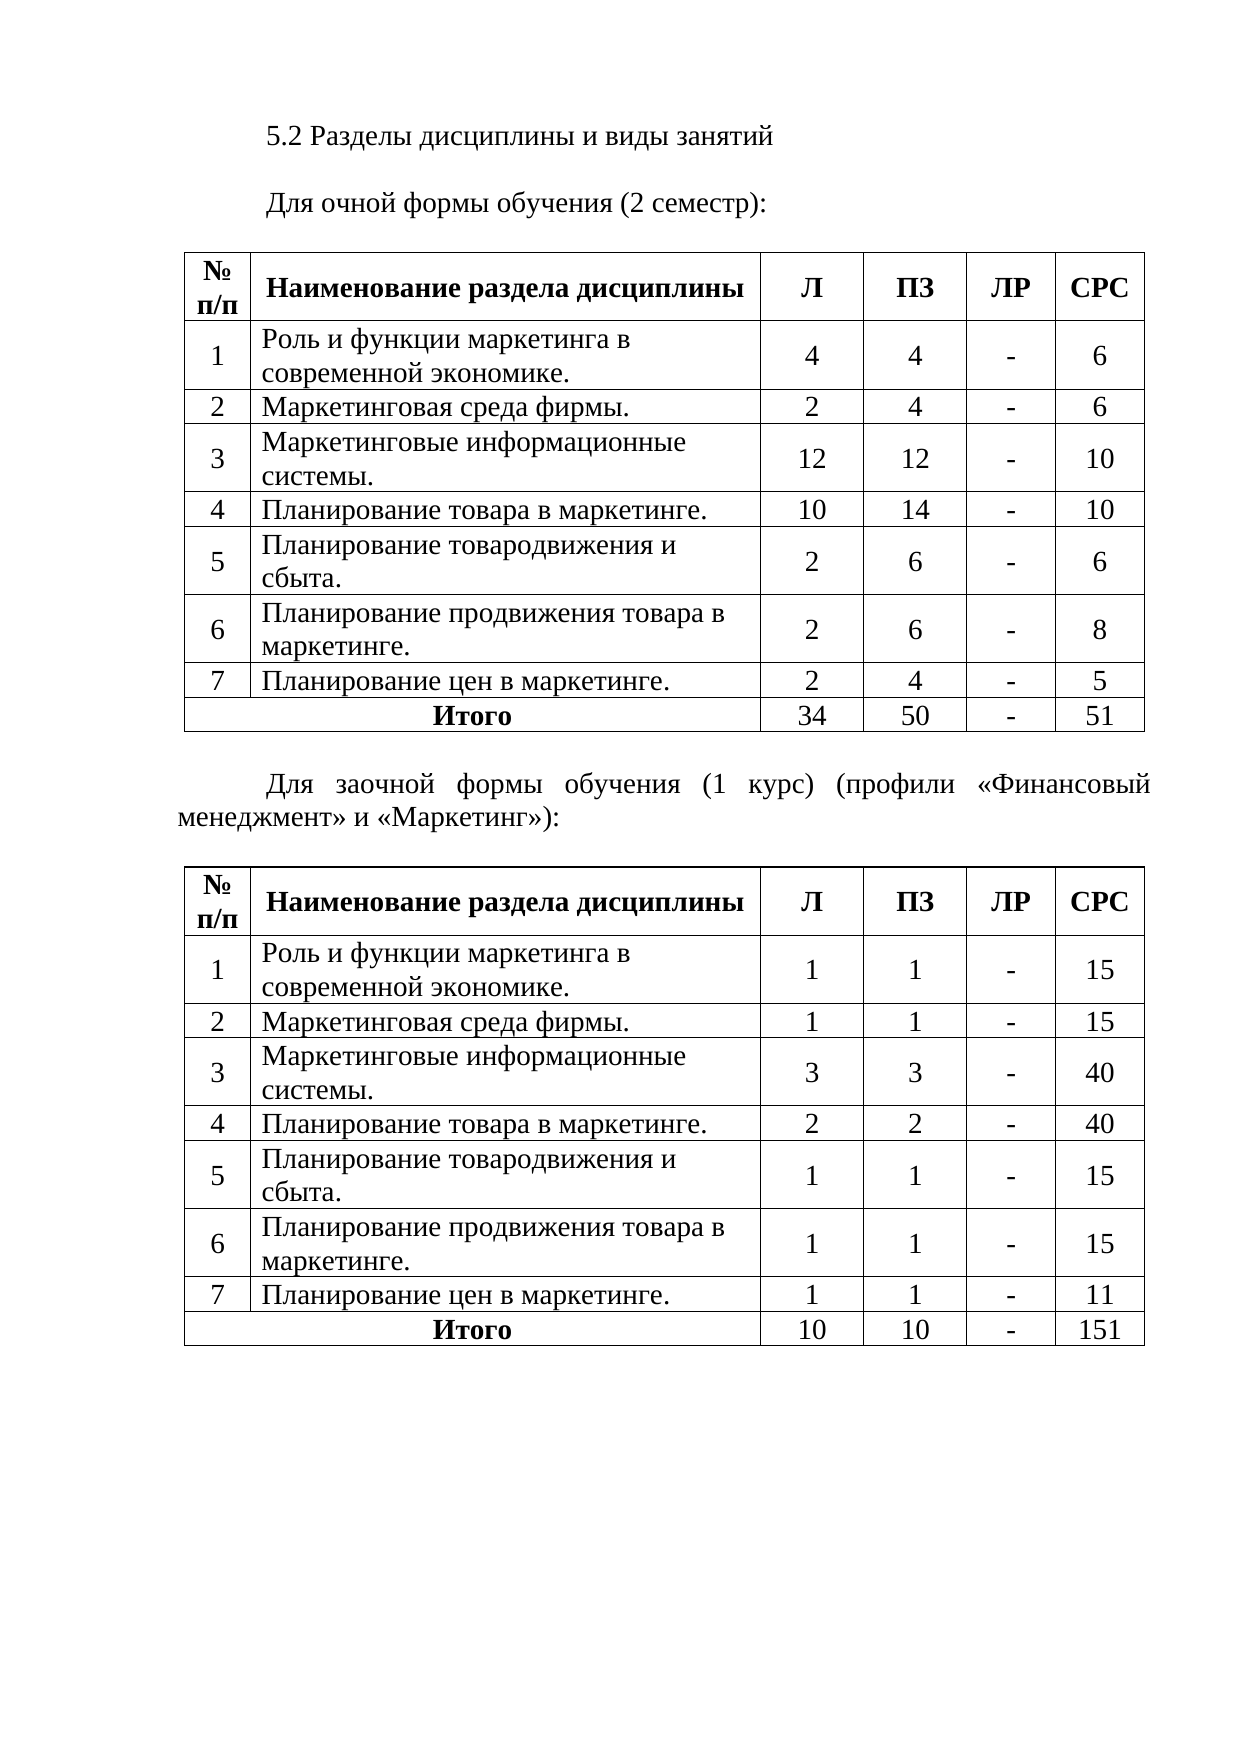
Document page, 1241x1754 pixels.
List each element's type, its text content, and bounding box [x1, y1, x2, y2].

table_header Л [761, 253, 863, 320]
table_cell - [967, 698, 1055, 731]
table_cell 40 [1056, 1106, 1144, 1140]
table_header Л [761, 868, 863, 934]
table_cell - [967, 663, 1055, 697]
table_cell 6 [1056, 527, 1144, 594]
table_cell 11 [1056, 1277, 1144, 1311]
table_cell Маркетинговая среда фирмы. [251, 390, 760, 423]
table_cell Итого [185, 1312, 760, 1345]
table_cell 3 [761, 1038, 863, 1105]
table_cell Планирование цен в маркетинге. [251, 663, 760, 697]
table_cell 7 [185, 1277, 250, 1311]
table_cell - [967, 527, 1055, 594]
table_cell 1 [864, 1141, 966, 1208]
table_cell - [967, 1277, 1055, 1311]
table_cell Итого [185, 698, 760, 731]
table_cell 1 [761, 1277, 863, 1311]
table_cell 8 [1056, 595, 1144, 662]
table_cell - [967, 1038, 1055, 1105]
table_cell 12 [864, 424, 966, 491]
table_cell 2 [864, 1106, 966, 1140]
table_cell 15 [1056, 936, 1144, 1003]
table_cell 1 [864, 1004, 966, 1037]
table_cell 1 [761, 936, 863, 1003]
table_cell 6 [1056, 390, 1144, 423]
table_cell - [967, 390, 1055, 423]
table_cell 34 [761, 698, 863, 731]
table_cell Маркетинговые информационные системы. [251, 1038, 760, 1105]
table_header СРС [1056, 253, 1144, 320]
table_cell 4 [864, 321, 966, 388]
table_cell 4 [761, 321, 863, 388]
table_cell Планирование продвижения товара в маркетинге. [251, 595, 760, 662]
table_header ПЗ [864, 253, 966, 320]
table_cell 2 [761, 527, 863, 594]
table_cell 10 [761, 1312, 863, 1345]
table_cell - [967, 321, 1055, 388]
table_cell 2 [185, 390, 250, 423]
table_cell 4 [864, 663, 966, 697]
table_cell Роль и функции маркетинга в современной экономике. [251, 936, 760, 1003]
table_cell 1 [864, 1277, 966, 1311]
table_header № п/п [185, 253, 250, 320]
table_cell - [967, 492, 1055, 526]
text 5.2 Разделы дисциплины и виды занятий [177, 118, 1152, 152]
table_cell 15 [1056, 1004, 1144, 1037]
table_cell 15 [1056, 1141, 1144, 1208]
table_cell 15 [1056, 1209, 1144, 1276]
table_cell 5 [1056, 663, 1144, 697]
table_cell 10 [1056, 492, 1144, 526]
table_cell 6 [185, 1209, 250, 1276]
table_cell 4 [864, 390, 966, 423]
table_cell 12 [761, 424, 863, 491]
table_cell 1 [761, 1141, 863, 1208]
table_cell - [967, 1141, 1055, 1208]
table_cell Маркетинговая среда фирмы. [251, 1004, 760, 1037]
text Для очной формы обучения (2 семестр): [177, 185, 1152, 219]
table_cell 5 [185, 527, 250, 594]
table_cell Планирование товародвижения и сбыта. [251, 1141, 760, 1208]
table_cell 5 [185, 1141, 250, 1208]
table_cell 2 [761, 663, 863, 697]
table_cell 2 [185, 1004, 250, 1037]
table_cell 40 [1056, 1038, 1144, 1105]
table_header ПЗ [864, 868, 966, 934]
table_cell 6 [864, 595, 966, 662]
table_cell 14 [864, 492, 966, 526]
table_cell - [967, 1106, 1055, 1140]
table_cell 6 [185, 595, 250, 662]
table_cell 51 [1056, 698, 1144, 731]
table_cell 4 [185, 492, 250, 526]
table_cell - [967, 1312, 1055, 1345]
table_cell 3 [864, 1038, 966, 1105]
table_cell Планирование товара в маркетинге. [251, 492, 760, 526]
table_cell 2 [761, 595, 863, 662]
table_cell Планирование продвижения товара в маркетинге. [251, 1209, 760, 1276]
table_cell 1 [761, 1004, 863, 1037]
table_cell 2 [761, 390, 863, 423]
table_cell 7 [185, 663, 250, 697]
table_cell - [967, 1004, 1055, 1037]
table_cell - [967, 424, 1055, 491]
table_cell 10 [1056, 424, 1144, 491]
table_cell 6 [1056, 321, 1144, 388]
text Для заочной формы обучения (1 курс) (профили «Финансовый менеджмент» и «Маркетинг»): [177, 766, 1152, 833]
table_header Наименование раздела дисциплины [251, 253, 760, 320]
table_header ЛР [967, 253, 1055, 320]
table_cell Планирование товара в маркетинге. [251, 1106, 760, 1140]
table_cell Маркетинговые информационные системы. [251, 424, 760, 491]
table_cell Роль и функции маркетинга в современной экономике. [251, 321, 760, 388]
table_cell 151 [1056, 1312, 1144, 1345]
table_cell 50 [864, 698, 966, 731]
table_cell 10 [761, 492, 863, 526]
table_cell 2 [761, 1106, 863, 1140]
table_cell 6 [864, 527, 966, 594]
table_header СРС [1056, 868, 1144, 934]
table_cell 1 [864, 936, 966, 1003]
table_cell 10 [864, 1312, 966, 1345]
table_cell - [967, 936, 1055, 1003]
table_cell - [967, 1209, 1055, 1276]
table_cell 3 [185, 424, 250, 491]
table_cell 4 [185, 1106, 250, 1140]
table_cell Планирование цен в маркетинге. [251, 1277, 760, 1311]
table_header № п/п [185, 868, 250, 934]
table_cell - [967, 595, 1055, 662]
table_cell 1 [761, 1209, 863, 1276]
table_header Наименование раздела дисциплины [251, 868, 760, 934]
table_header ЛР [967, 868, 1055, 934]
table_cell 1 [864, 1209, 966, 1276]
table_cell 1 [185, 936, 250, 1003]
table_cell Планирование товародвижения и сбыта. [251, 527, 760, 594]
table_cell 3 [185, 1038, 250, 1105]
table_cell 1 [185, 321, 250, 388]
